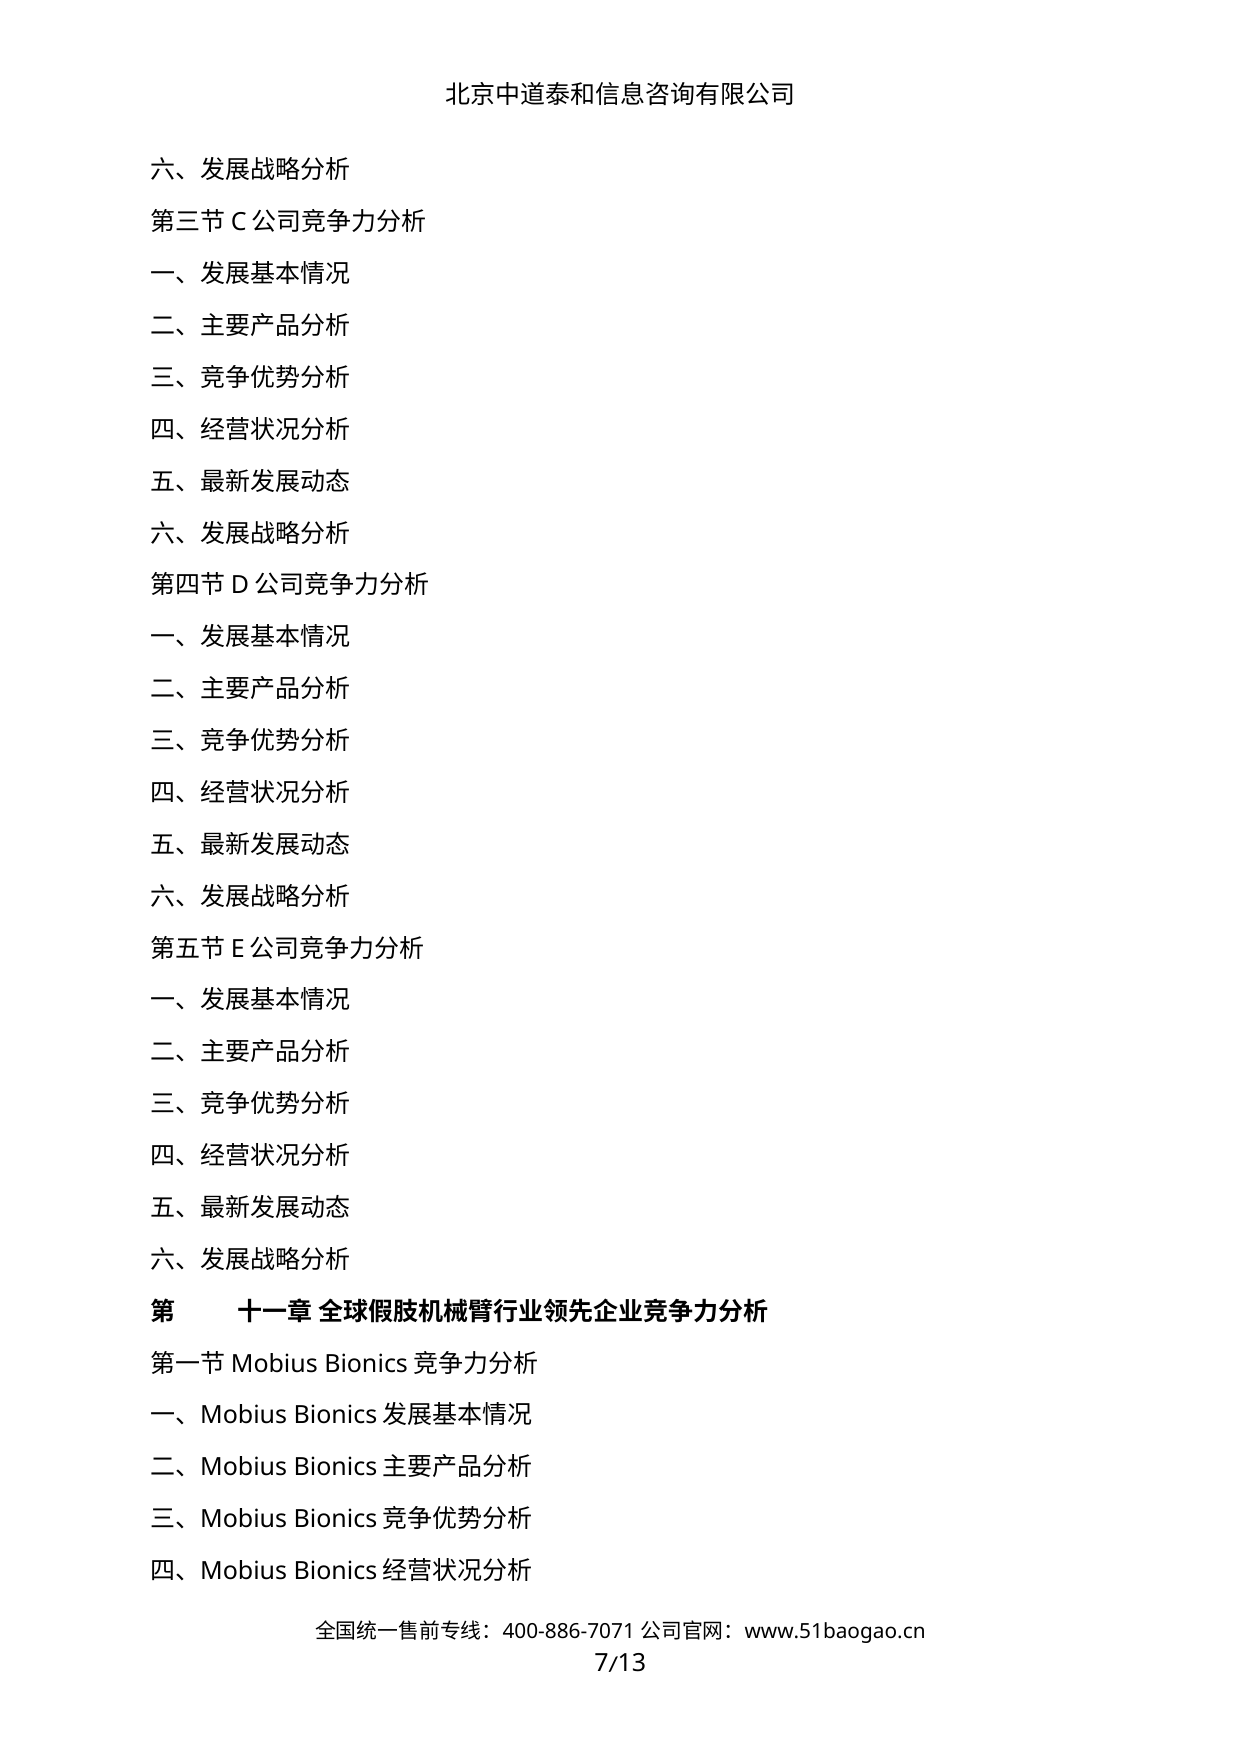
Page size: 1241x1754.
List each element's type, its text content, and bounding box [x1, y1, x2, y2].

text 第一节 Mobius Bionics竞争力分析 [150, 1343, 1090, 1379]
text 一、发展基本情况 [150, 617, 1090, 653]
text 五、最新发展动态 [150, 1187, 1090, 1224]
text 六、发展战略分析 [150, 1239, 1090, 1276]
text 一、发展基本情况 [150, 980, 1090, 1016]
text 二、主要产品分析 [150, 1032, 1090, 1068]
text 三、竞争优势分析 [150, 357, 1090, 394]
text 六、发展战略分析 [150, 513, 1090, 549]
text 四、经营状况分析 [150, 772, 1090, 809]
text 三、竞争优势分析 [150, 1084, 1090, 1120]
text 五、最新发展动态 [150, 824, 1090, 861]
text 第五节 E公司竞争力分析 [150, 928, 1090, 964]
text 第三节 C公司竞争力分析 [150, 202, 1090, 238]
text 五、最新发展动态 [150, 461, 1090, 497]
text 四、Mobius Bionics经营状况分析 [150, 1551, 1090, 1587]
text 二、主要产品分析 [150, 306, 1090, 342]
text 二、主要产品分析 [150, 669, 1090, 705]
text 四、经营状况分析 [150, 1136, 1090, 1172]
text 一、Mobius Bionics发展基本情况 [150, 1395, 1090, 1431]
text 第四节 D公司竞争力分析 [150, 565, 1090, 601]
text 一、发展基本情况 [150, 254, 1090, 290]
text 四、经营状况分析 [150, 409, 1090, 446]
text 二、Mobius Bionics主要产品分析 [150, 1447, 1090, 1483]
text 六、发展战略分析 [150, 876, 1090, 912]
text 三、竞争优势分析 [150, 721, 1090, 757]
text 第 十一章 全球假肢机械臂行业领先企业竞争力分析 [150, 1291, 1090, 1327]
text 六、发展战略分析 [150, 150, 1090, 186]
text 三、Mobius Bionics竞争优势分析 [150, 1499, 1090, 1535]
